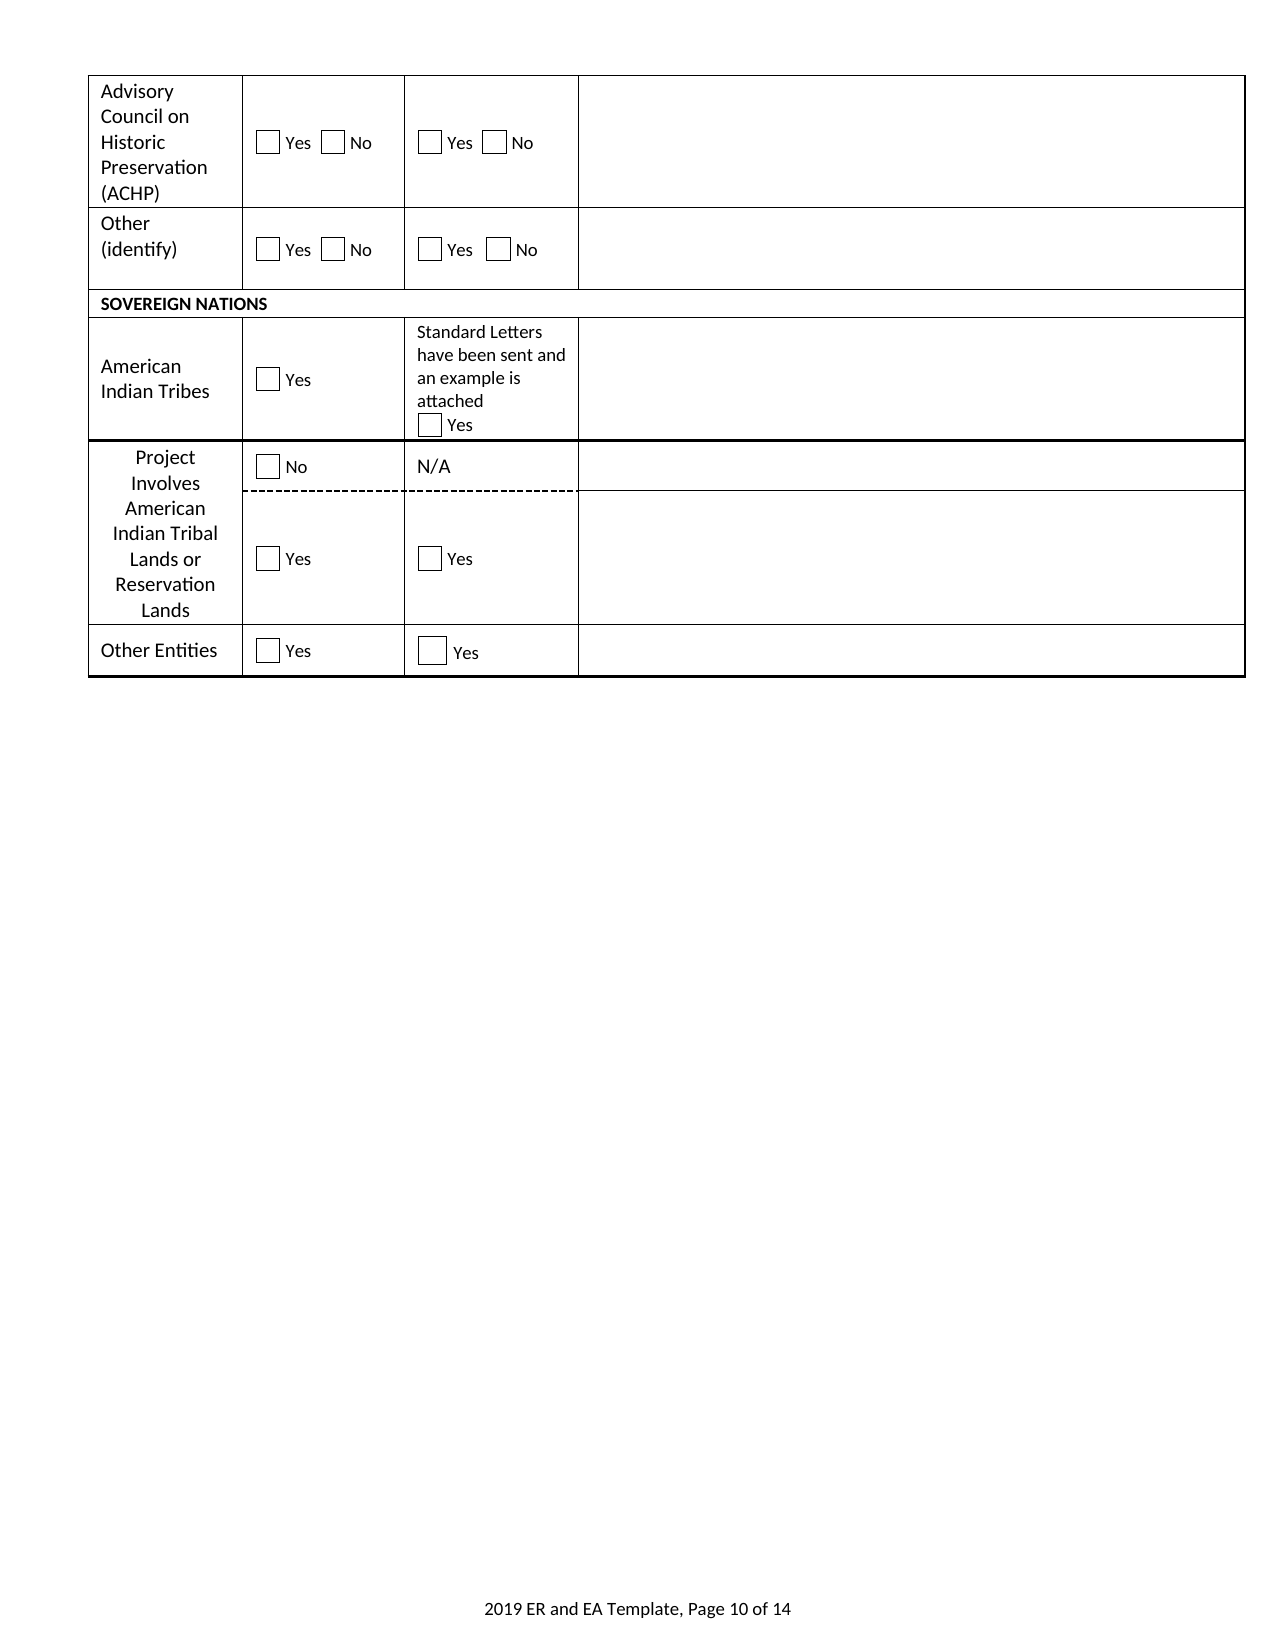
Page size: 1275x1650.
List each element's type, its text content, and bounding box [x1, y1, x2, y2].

table_cell [579, 625, 1244, 675]
table_cell No [243, 442, 404, 490]
table_cell Other Entities [89, 625, 242, 675]
table_cell Yes [243, 318, 404, 439]
table_cell Yes No [243, 76, 404, 207]
table_cell Advisory Council on Historic Preservation (ACHP) [89, 76, 242, 207]
table_cell Yes No [243, 208, 404, 289]
table_cell Yes [405, 625, 578, 675]
table_cell Project Involves American Indian Tribal Lands or Reservation Lands [89, 442, 242, 624]
table_cell N/A [405, 442, 578, 490]
table_cell Yes No [405, 76, 578, 207]
table_cell [579, 491, 1244, 624]
table_cell American Indian Tribes [89, 318, 242, 439]
table_cell [579, 442, 1244, 490]
table_cell Yes [405, 490, 578, 624]
table_cell Yes No [405, 208, 578, 289]
table_cell Yes [243, 625, 404, 675]
table_cell Standard Letters have been sent and an example is attached Yes [405, 318, 578, 439]
table_cell SOVEREIGN NATIONS [89, 290, 1244, 317]
table_cell [579, 318, 1244, 439]
table_cell [579, 76, 1244, 207]
table_cell [579, 208, 1244, 289]
table_cell Yes [243, 490, 404, 624]
table_cell Other (identify) [89, 208, 242, 289]
